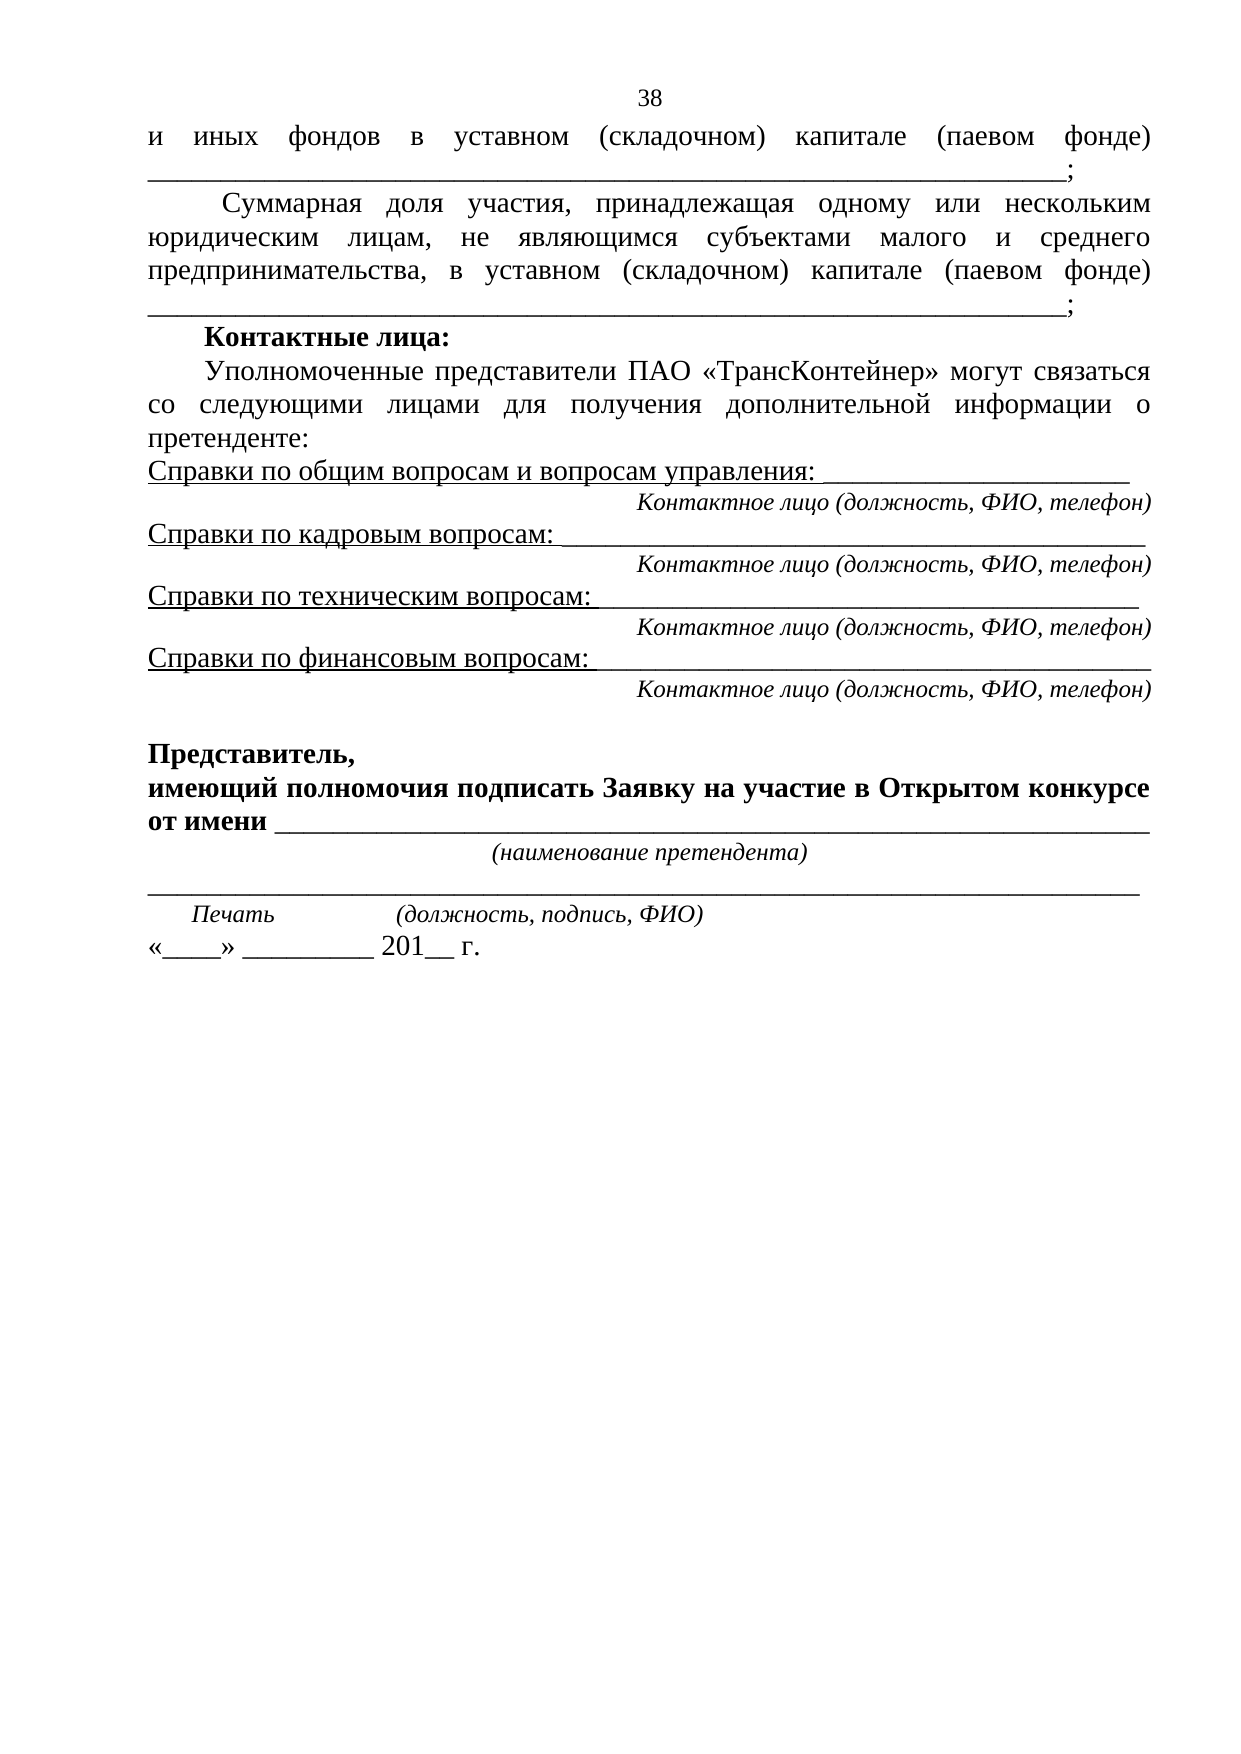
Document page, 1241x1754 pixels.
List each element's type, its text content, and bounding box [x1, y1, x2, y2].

text Печать (должность, подпись, ФИО) [148, 899, 1152, 928]
text ____________________________________________________________________ [148, 866, 1152, 899]
text Суммарная доля участия, принадлежащая одному или нескольким юридическим лицам, не являющимся субъектами малого и среднего предпринимательства, в уставном (складочном) капитале (паевом фонде) _______________________________________________________________; [148, 185, 1152, 319]
text Контактное лицо (должность, ФИО, телефон) [148, 674, 1152, 703]
text Представитель, [148, 736, 1152, 770]
text Контактное лицо (должность, ФИО, телефон) [148, 487, 1152, 516]
text Контактные лица: [148, 319, 1152, 353]
text (наименование претендента) [148, 837, 1152, 866]
text имеющий полномочия подписать Заявку на участие в Открытом конкурсе от имени ____________________________________________________________ [148, 770, 1152, 837]
text Контактное лицо (должность, ФИО, телефон) [148, 612, 1152, 640]
text Уполномоченные представители ПАО «ТрансКонтейнер» могут связаться со следующими лицами для получения дополнительной информации о претенденте: [148, 353, 1152, 453]
text Справки по общим вопросам и вопросам управления: _____________________ [148, 453, 1152, 487]
text Справки по кадровым вопросам: ________________________________________ [148, 516, 1152, 549]
text «____» _________ 201__ г. [148, 928, 1152, 961]
text Справки по техническим вопросам: _____________________________________ [148, 578, 1152, 612]
text Контактное лицо (должность, ФИО, телефон) [148, 549, 1152, 578]
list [148, 118, 1152, 185]
text Справки по финансовым вопросам: ______________________________________ [148, 640, 1152, 674]
